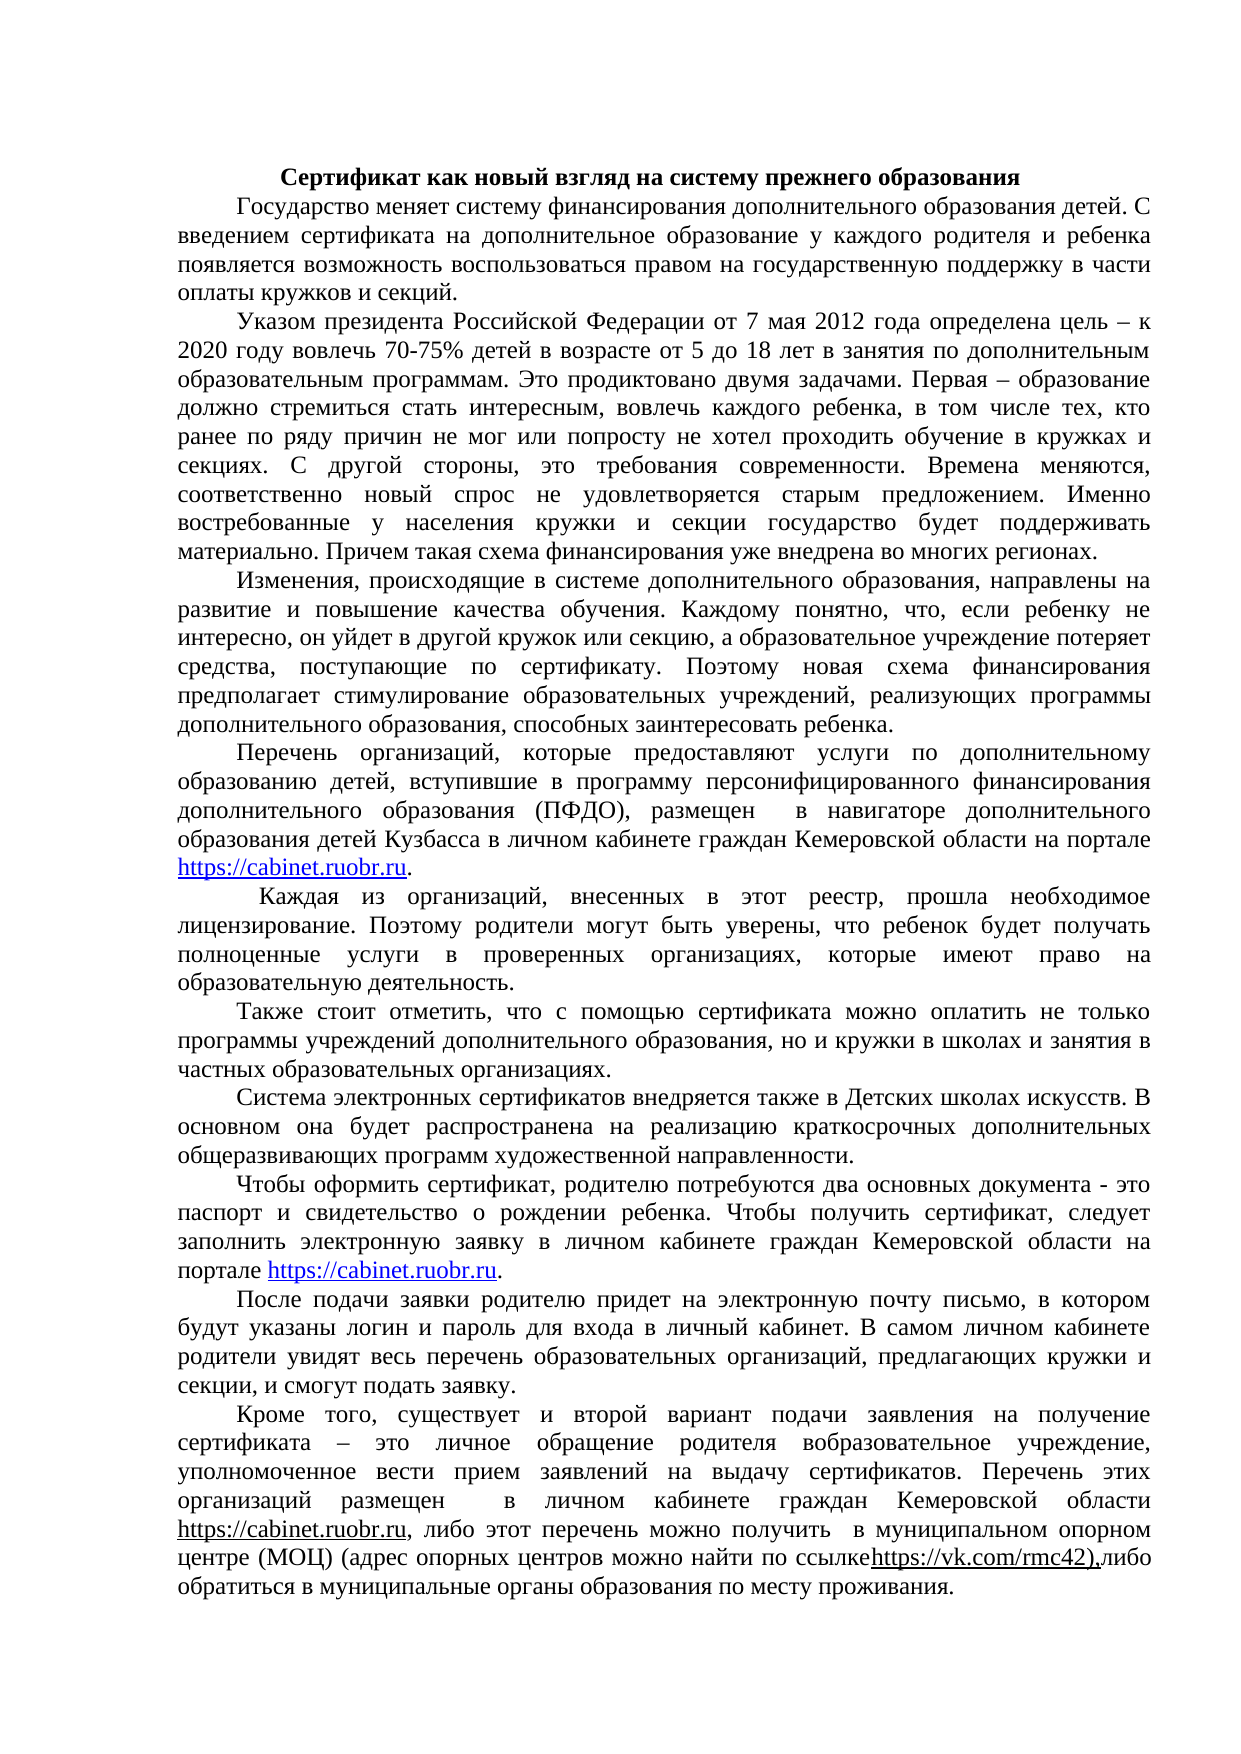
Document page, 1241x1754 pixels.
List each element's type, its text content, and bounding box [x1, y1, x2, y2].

text Также стоит отметить, что с помощью сертификата можно оплатить не только программы учреждений дополнительного образования, но и кружки в школах и занятия в частных образовательных организациях. [177, 996, 1152, 1082]
text Указом президента Российской Федерации от 7 мая 2012 года определена цель – к 2020 году вовлечь 70-75% детей в возрасте от 5 до 18 лет в занятия по дополнительным образовательным программам. Это продиктовано двумя задачами. Первая – образование должно стремиться стать интересным, вовлечь каждого ребенка, в том числе тех, кто ранее по ряду причин не мог или попросту не хотел проходить обучение в кружках и секциях. С другой стороны, это требования современности. Времена меняются, соответственно новый спрос не удовлетворяется старым предложением. Именно востребованные у населения кружки и секции государство будет поддерживать материально. Причем такая схема финансирования уже внедрена во многих регионах. [177, 306, 1152, 565]
text Система электронных сертификатов внедряется также в Детских школах искусств. В основном она будет распространена на реализацию краткосрочных дополнительных общеразвивающих программ художественной направленности. [177, 1082, 1152, 1169]
text Изменения, происходящие в системе дополнительного образования, направлены на развитие и повышение качества обучения. Каждому понятно, что, если ребенку не интересно, он уйдет в другой кружок или секцию, а образовательное учреждение потеряет средства, поступающие по сертификату. Поэтому новая схема финансирования предполагает стимулирование образовательных учреждений, реализующих программы дополнительного образования, способных заинтересовать ребенка. [177, 565, 1152, 737]
text Чтобы оформить сертификат, родителю потребуются два основных документа - это паспорт и свидетельство о рождении ребенка. Чтобы получить сертификат, следует заполнить электронную заявку в личном кабинете граждан Кемеровской области на портале https://cabinet.ruobr.ru. [177, 1169, 1152, 1284]
text Сертификат как новый взгляд на систему прежнего образования [177, 162, 1152, 191]
text Каждая из организаций, внесенных в этот реестр, прошла необходимое лицензирование. Поэтому родители могут быть уверены, что ребенок будет получать полноценные услуги в проверенных организациях, которые имеют право на образовательную деятельность. [177, 881, 1152, 996]
text Государство меняет систему финансирования дополнительного образования детей. С введением сертификата на дополнительное образование у каждого родителя и ребенка появляется возможность воспользоваться правом на государственную поддержку в части оплаты кружков и секций. [177, 191, 1152, 306]
text Перечень организаций, которые предоставляют услуги по дополнительному образованию детей, вступившие в программу персонифицированного финансирования дополнительного образования (ПФДО), размещен в навигаторе дополнительного образования детей Кузбасса в личном кабинете граждан Кемеровской области на портале https://cabinet.ruobr.ru. [177, 737, 1152, 881]
text Кроме того, существует и второй вариант подачи заявления на получение сертификата – это личное обращение родителя вобразовательное учреждение, уполномоченное вести прием заявлений на выдачу сертификатов. Перечень этих организаций размещен в личном кабинете граждан Кемеровской области https://cabinet.ruobr.ru, либо этот перечень можно получить в муниципальном опорном центре (МОЦ) (адрес опорных центров можно найти по ссылкеhttps://vk.com/rmс42),либо обратиться в муниципальные органы образования по месту проживания. [177, 1399, 1152, 1600]
text После подачи заявки родителю придет на электронную почту письмо, в котором будут указаны логин и пароль для входа в личный кабинет. В самом личном кабинете родители увидят весь перечень образовательных организаций, предлагающих кружки и секции, и смогут подать заявку. [177, 1284, 1152, 1399]
